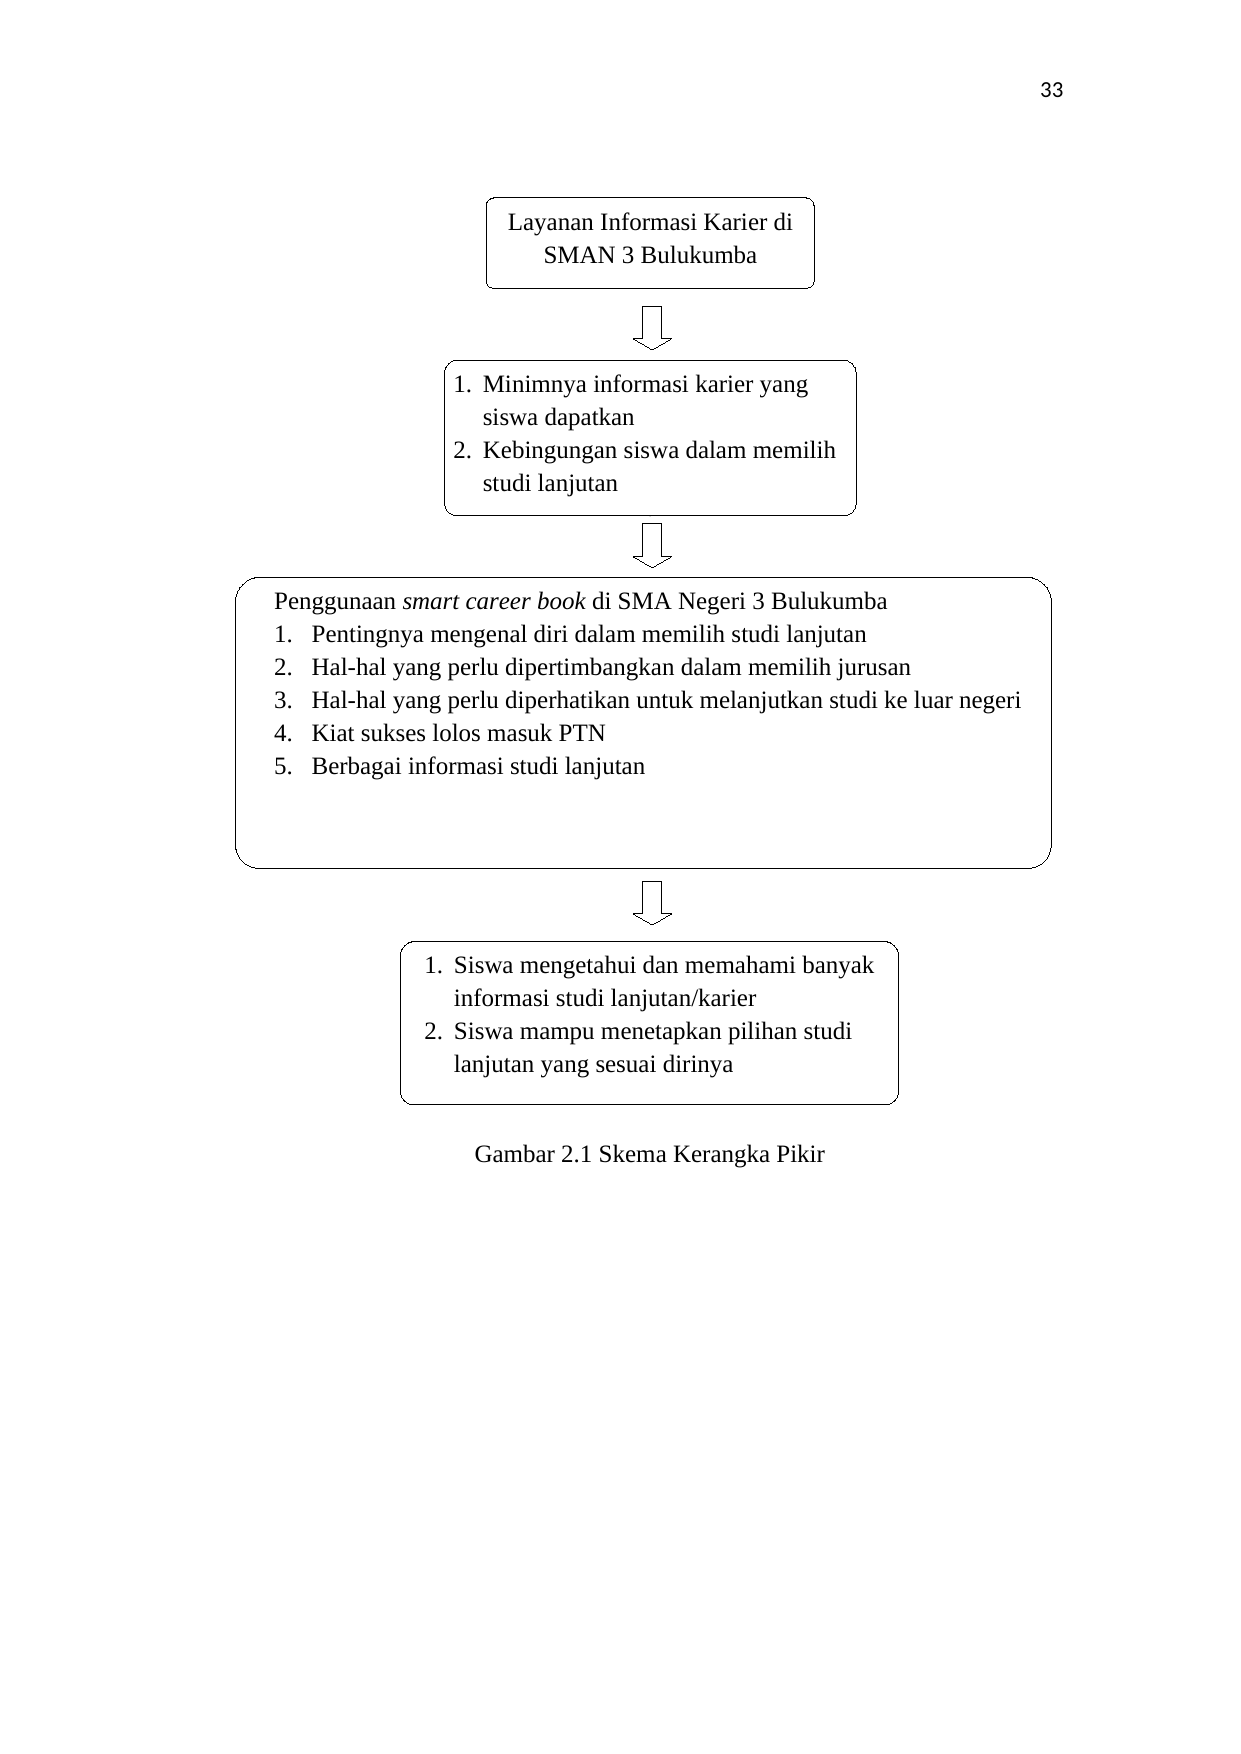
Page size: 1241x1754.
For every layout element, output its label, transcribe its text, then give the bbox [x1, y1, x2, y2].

list Gambar 2.1 Skema Kerangka Pikir [236, 1139, 1063, 1168]
list v [236, 493, 1063, 521]
